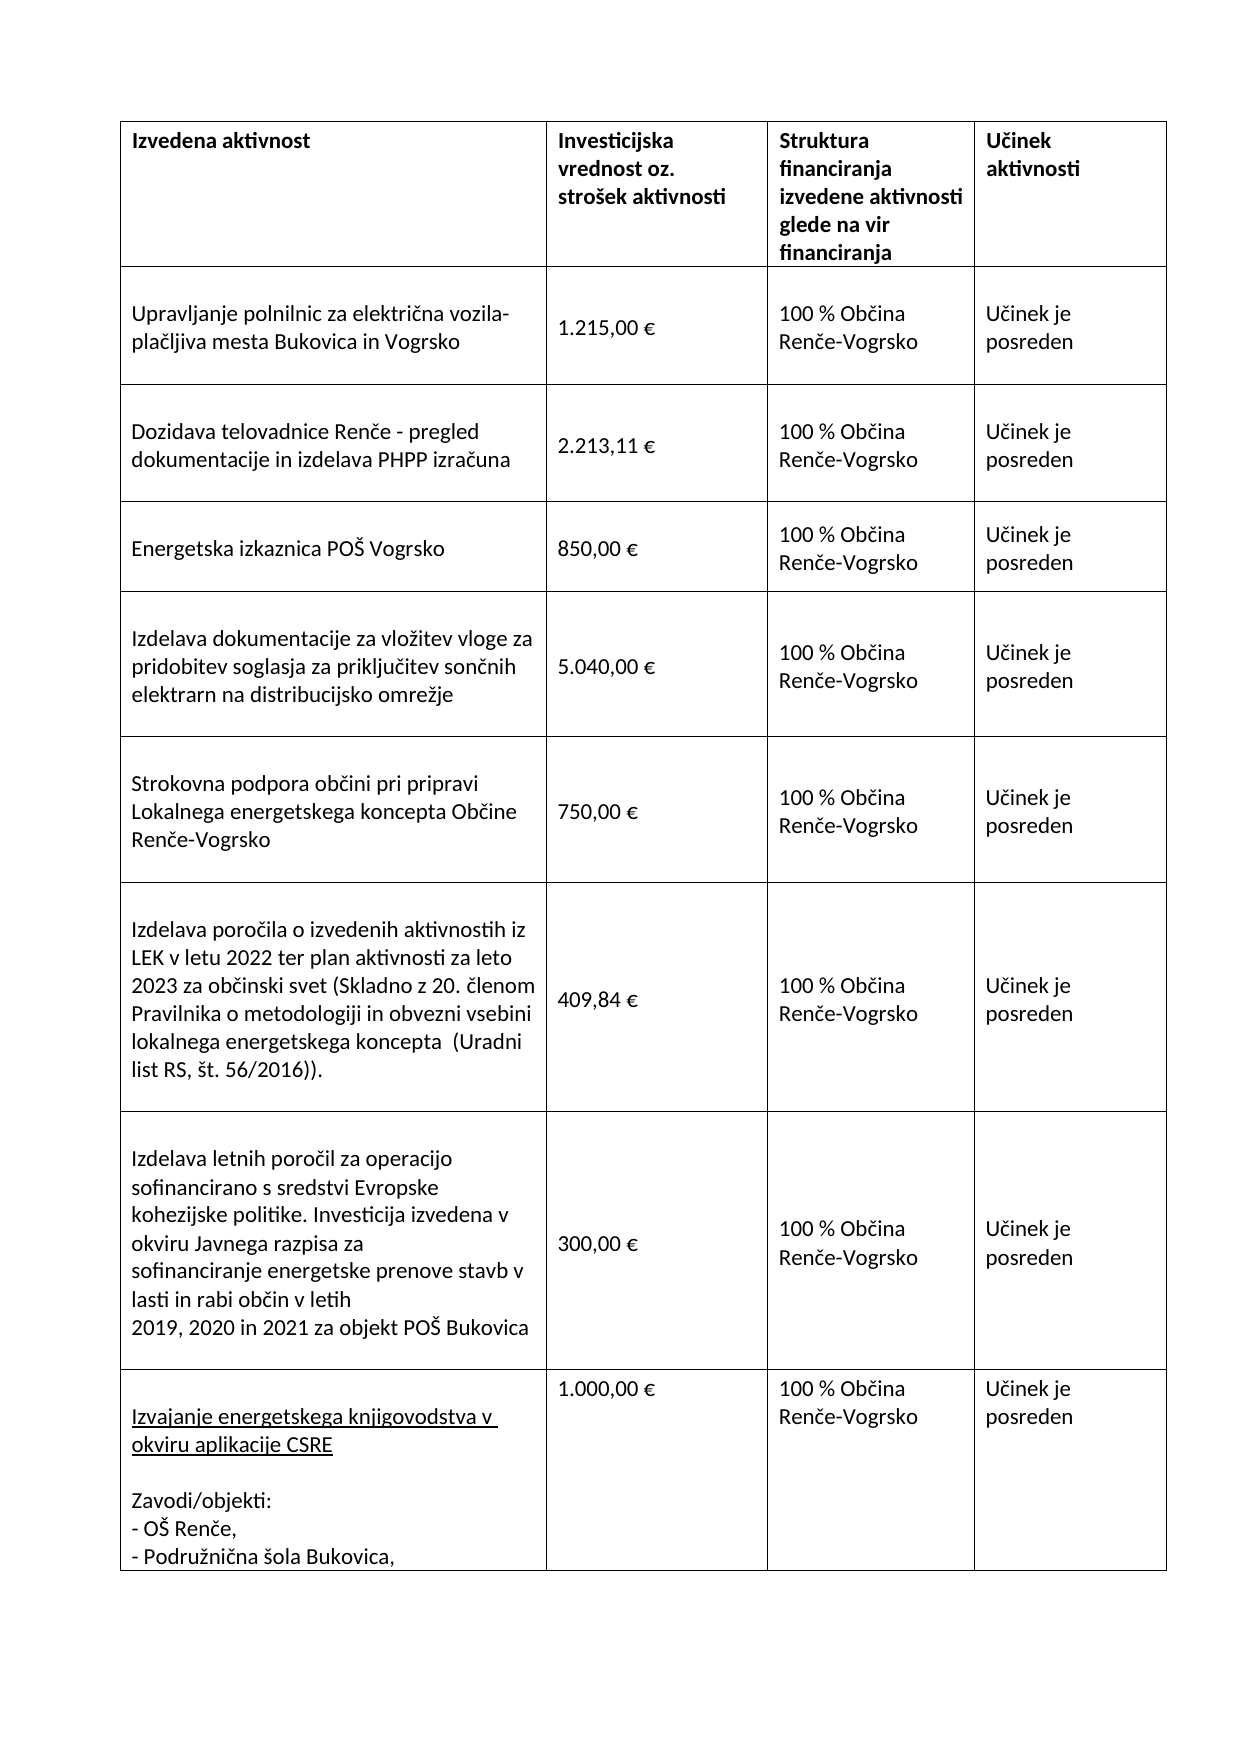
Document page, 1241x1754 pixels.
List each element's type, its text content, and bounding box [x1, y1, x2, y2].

table_cell 100 % Občina Renče-Vogrsko [768, 1370, 974, 1570]
table_cell Učinek je posreden [975, 737, 1166, 882]
table_cell 750,00 € [547, 737, 767, 882]
table_cell 850,00 € [547, 502, 767, 591]
table_cell 100 % Občina Renče-Vogrsko [768, 592, 974, 736]
table_cell 300,00 € [547, 1112, 767, 1369]
table_cell 100 % Občina Renče-Vogrsko [768, 883, 974, 1111]
table_header Struktura financiranja izvedene aktivnosti glede na vir financiranja [768, 122, 974, 266]
table_cell 100 % Občina Renče-Vogrsko [768, 1112, 974, 1369]
table_cell 100 % Občina Renče-Vogrsko [768, 267, 974, 383]
table_cell Upravljanje polnilnic za električna vozila-plačljiva mesta Bukovica in Vogrsko [121, 267, 546, 383]
table_cell Učinek je posreden [975, 1370, 1166, 1570]
table_cell Izdelava letnih poročil za operacijo sofinancirano s sredstvi Evropske kohezijske politike. Investicija izvedena v okviru Javnega razpisa za sofinanciranje energetske prenove stavb v lasti in rabi občin v letih 2019, 2020 in 2021 za objekt POŠ Bukovica [121, 1112, 546, 1369]
table_cell 100 % Občina Renče-Vogrsko [768, 385, 974, 501]
table_cell Učinek je posreden [975, 1112, 1166, 1369]
table_cell Izdelava dokumentacije za vložitev vloge za pridobitev soglasja za priključitev sončnih elektrarn na distribucijsko omrežje [121, 592, 546, 736]
table_cell 1.215,00 € [547, 267, 767, 383]
table_cell 1.000,00 € [547, 1370, 767, 1570]
table_cell Dozidava telovadnice Renče - pregled dokumentacije in izdelava PHPP izračuna [121, 385, 546, 501]
table_cell Učinek je posreden [975, 502, 1166, 591]
table_cell Energetska izkaznica POŠ Vogrsko [121, 502, 546, 591]
table_cell Izdelava poročila o izvedenih aktivnostih iz LEK v letu 2022 ter plan aktivnosti za leto 2023 za občinski svet (Skladno z 20. členom Pravilnika o metodologiji in obvezni vsebini lokalnega energetskega koncepta (Uradni list RS, št. 56/2016)). [121, 883, 546, 1111]
table_cell 100 % Občina Renče-Vogrsko [768, 737, 974, 882]
table_cell 409,84 € [547, 883, 767, 1111]
table_cell 5.040,00 € [547, 592, 767, 736]
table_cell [121, 1370, 546, 1570]
table_cell Učinek je posreden [975, 592, 1166, 736]
table_cell 100 % Občina Renče-Vogrsko [768, 502, 974, 591]
table_header Investicijska vrednost oz. strošek aktivnosti [547, 122, 767, 266]
table_header Izvedena aktivnost [121, 122, 546, 266]
table_cell Učinek je posreden [975, 385, 1166, 501]
table_cell Učinek je posreden [975, 267, 1166, 383]
table_cell 2.213,11 € [547, 385, 767, 501]
table_header Učinek aktivnosti [975, 122, 1166, 266]
table_cell Učinek je posreden [975, 883, 1166, 1111]
table_cell Strokovna podpora občini pri pripravi Lokalnega energetskega koncepta Občine Renče-Vogrsko [121, 737, 546, 882]
